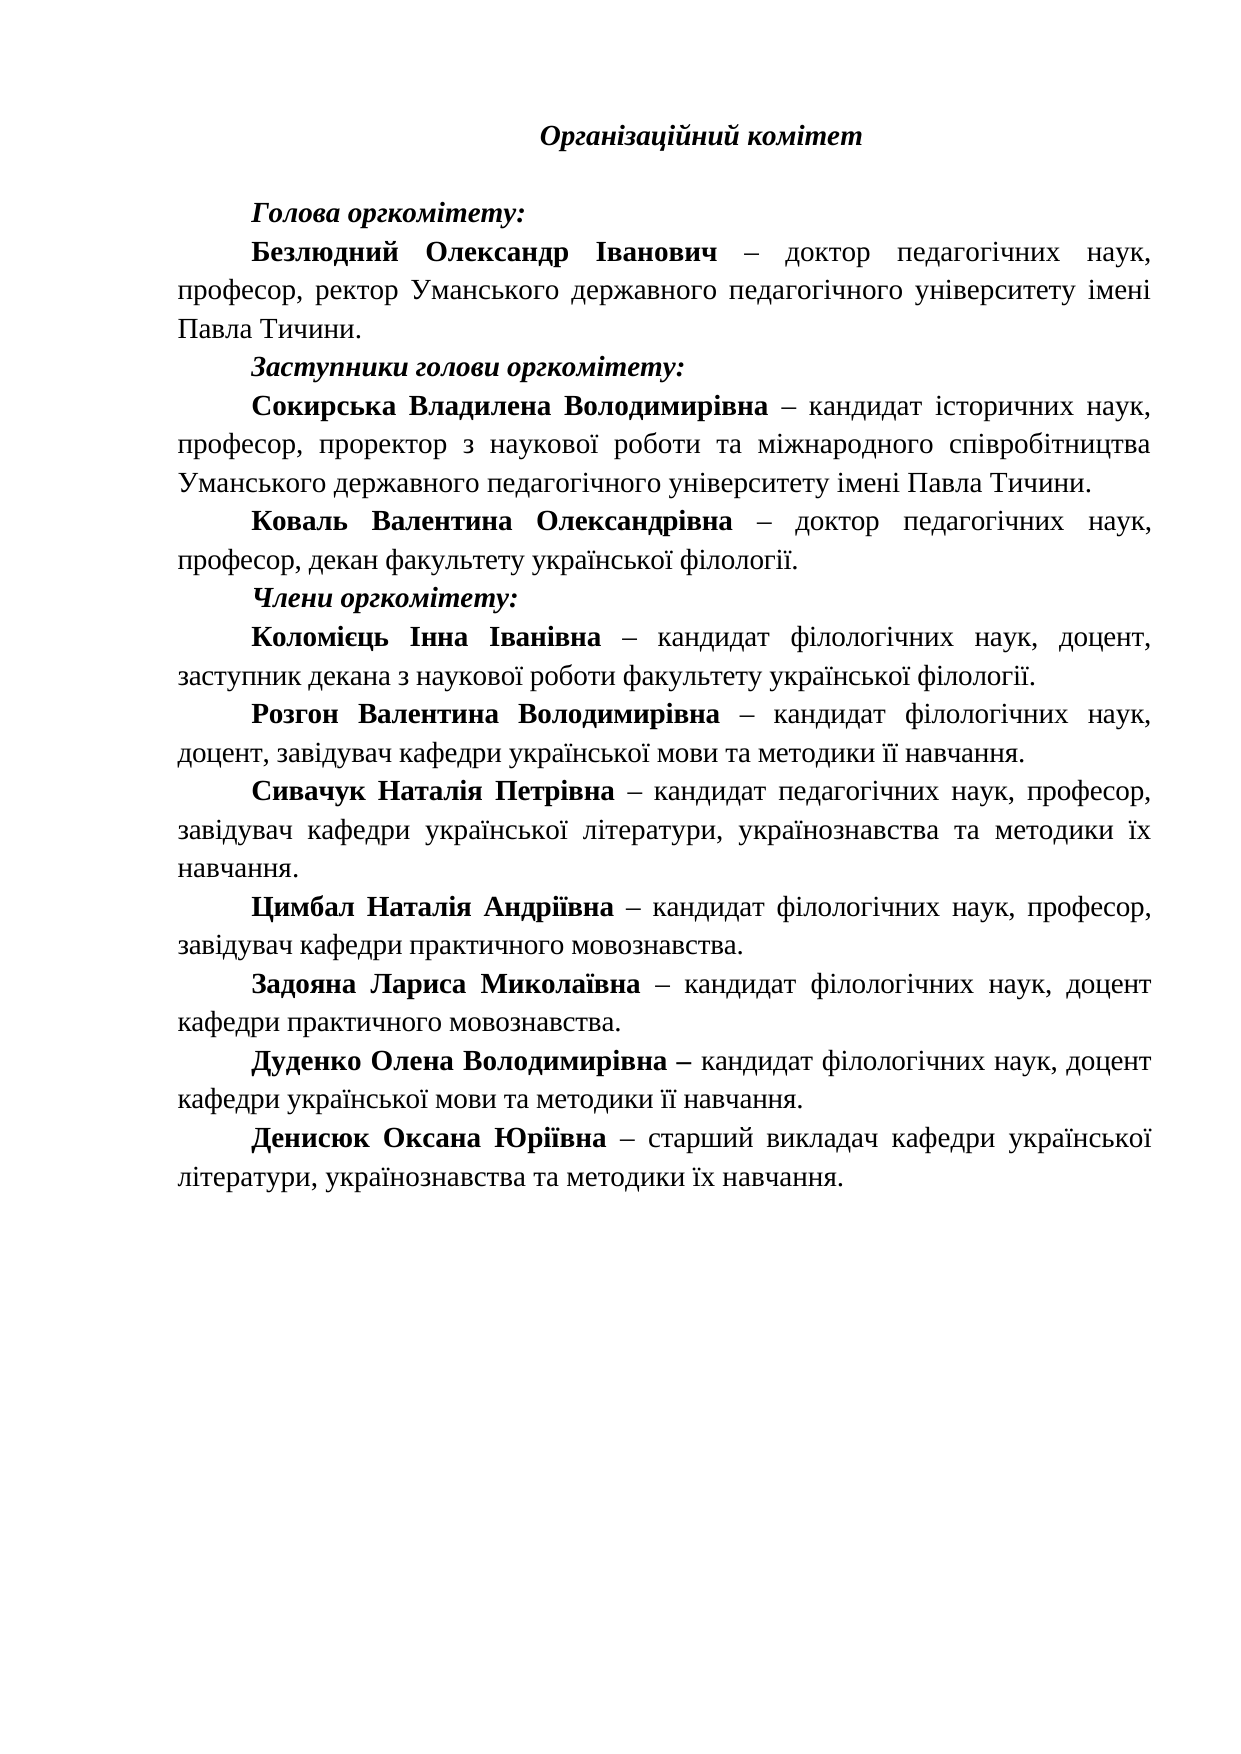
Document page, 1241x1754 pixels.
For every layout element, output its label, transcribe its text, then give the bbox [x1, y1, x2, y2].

text Коваль Валентина Олександрівна – доктор педагогічних наук, професор, декан факультету української філології. [177, 503, 1152, 576]
text Коломієць Інна Іванівна – кандидат філологічних наук, доцент, заступник декана з наукової роботи факультету української філології. [177, 619, 1152, 691]
text Денисюк Оксана Юріївна – старший викладач кафедри української літератури, українознавства та методики їх навчання. [177, 1120, 1152, 1192]
text Безлюдний Олександр Іванович – доктор педагогічних наук, професор, ректор Уманського державного педагогічного університету імені Павла Тичини. [177, 234, 1152, 344]
text Цимбал Наталія Андріївна – кандидат філологічних наук, професор, завідувач кафедри практичного мовознавства. [177, 889, 1152, 961]
text Сокирська Владилена Володимирівна – кандидат історичних наук, професор, проректор з наукової роботи та міжнародного співробітництва Уманського державного педагогічного університету імені Павла Тичини. [177, 388, 1152, 498]
text Розгон Валентина Володимирівна – кандидат філологічних наук, доцент, завідувач кафедри української мови та методики її навчання. [177, 696, 1152, 768]
text Задояна Лариса Миколаївна – кандидат філологічних наук, доцент кафедри практичного мовознавства. [177, 966, 1152, 1038]
text Сивачук Наталія Петрівна – кандидат педагогічних наук, професор, завідувач кафедри української літератури, українознавства та методики їх навчання. [177, 773, 1152, 884]
text Заступники голови оргкомітету: [177, 349, 1152, 383]
text Члени оргкомітету: [177, 581, 1152, 614]
text Голова оргкомітету: [177, 195, 1152, 229]
text Дуденко Олена Володимирівна – кандидат філологічних наук, доцент кафедри української мови та методики її навчання. [177, 1043, 1152, 1115]
text Організаційний комітет [177, 118, 1152, 152]
